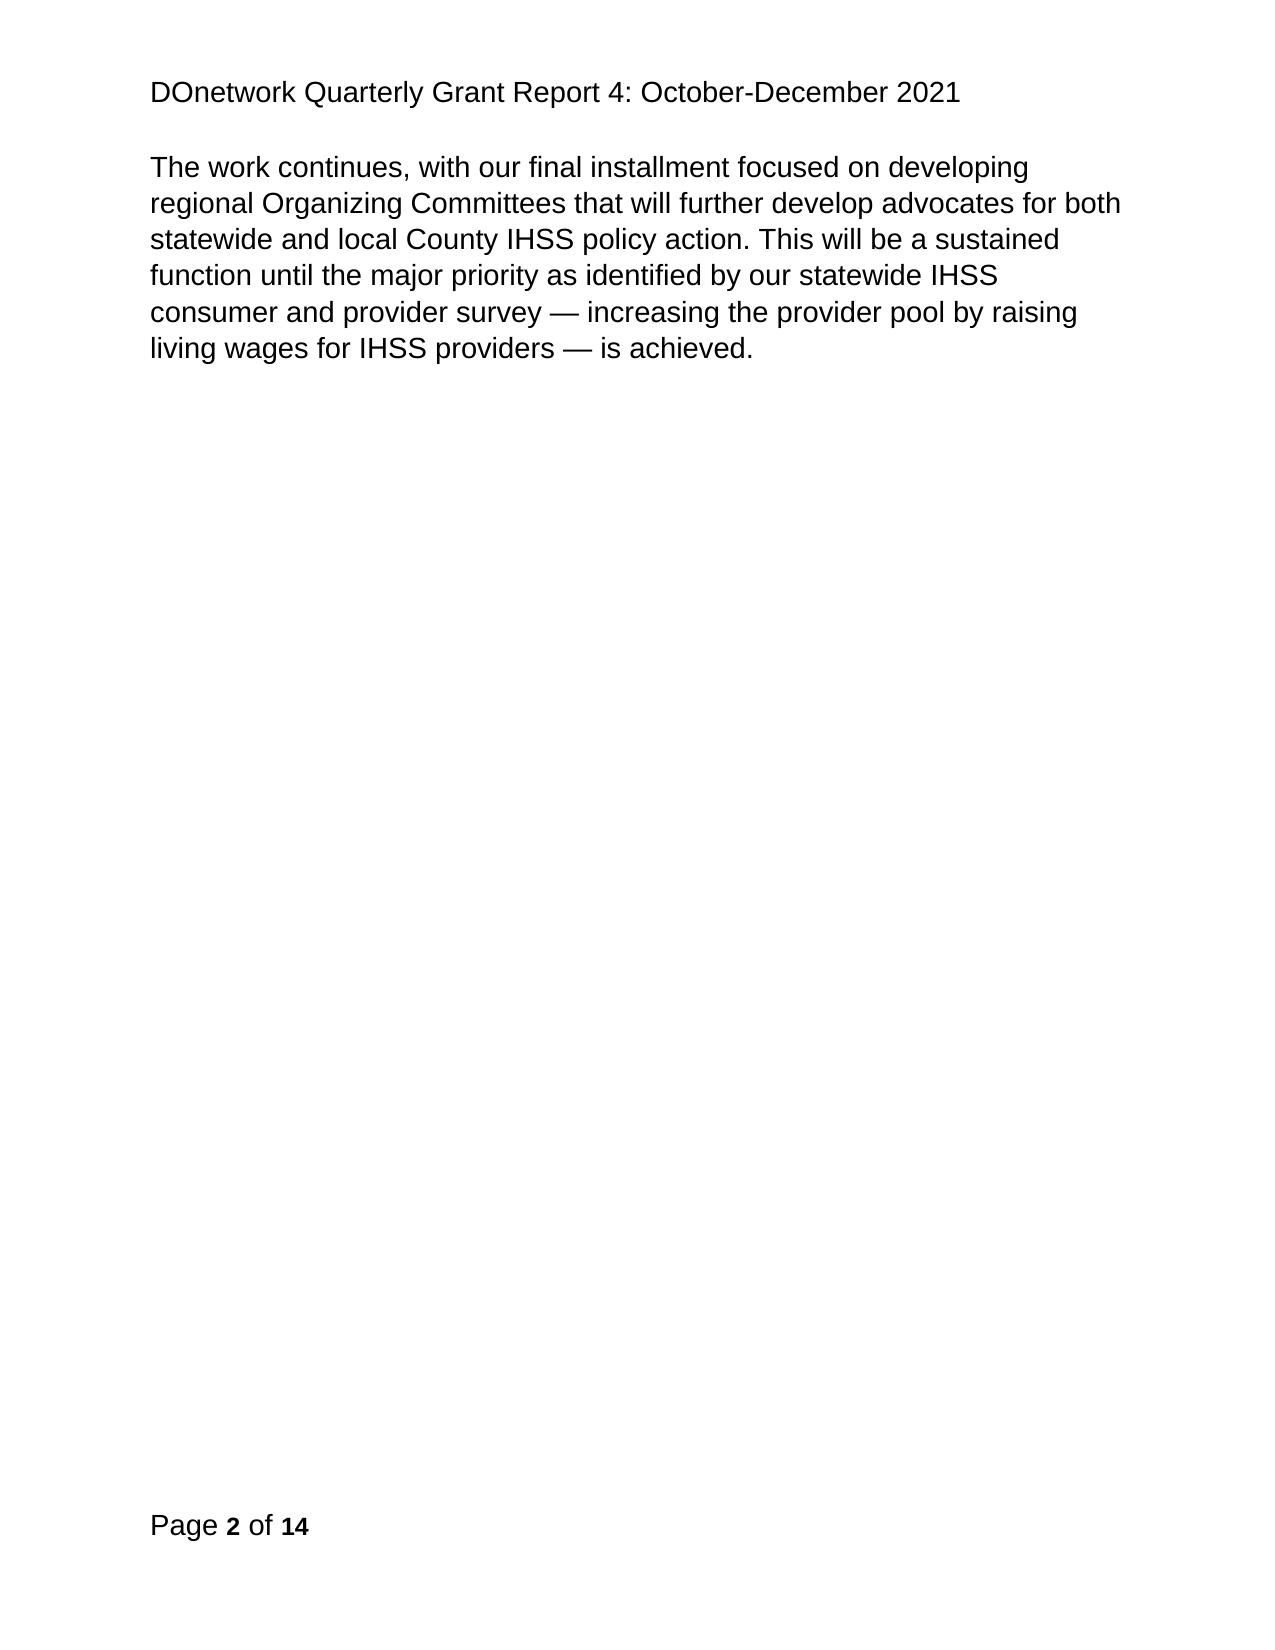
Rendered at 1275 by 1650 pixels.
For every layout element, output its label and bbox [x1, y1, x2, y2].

text [150, 150, 1125, 364]
